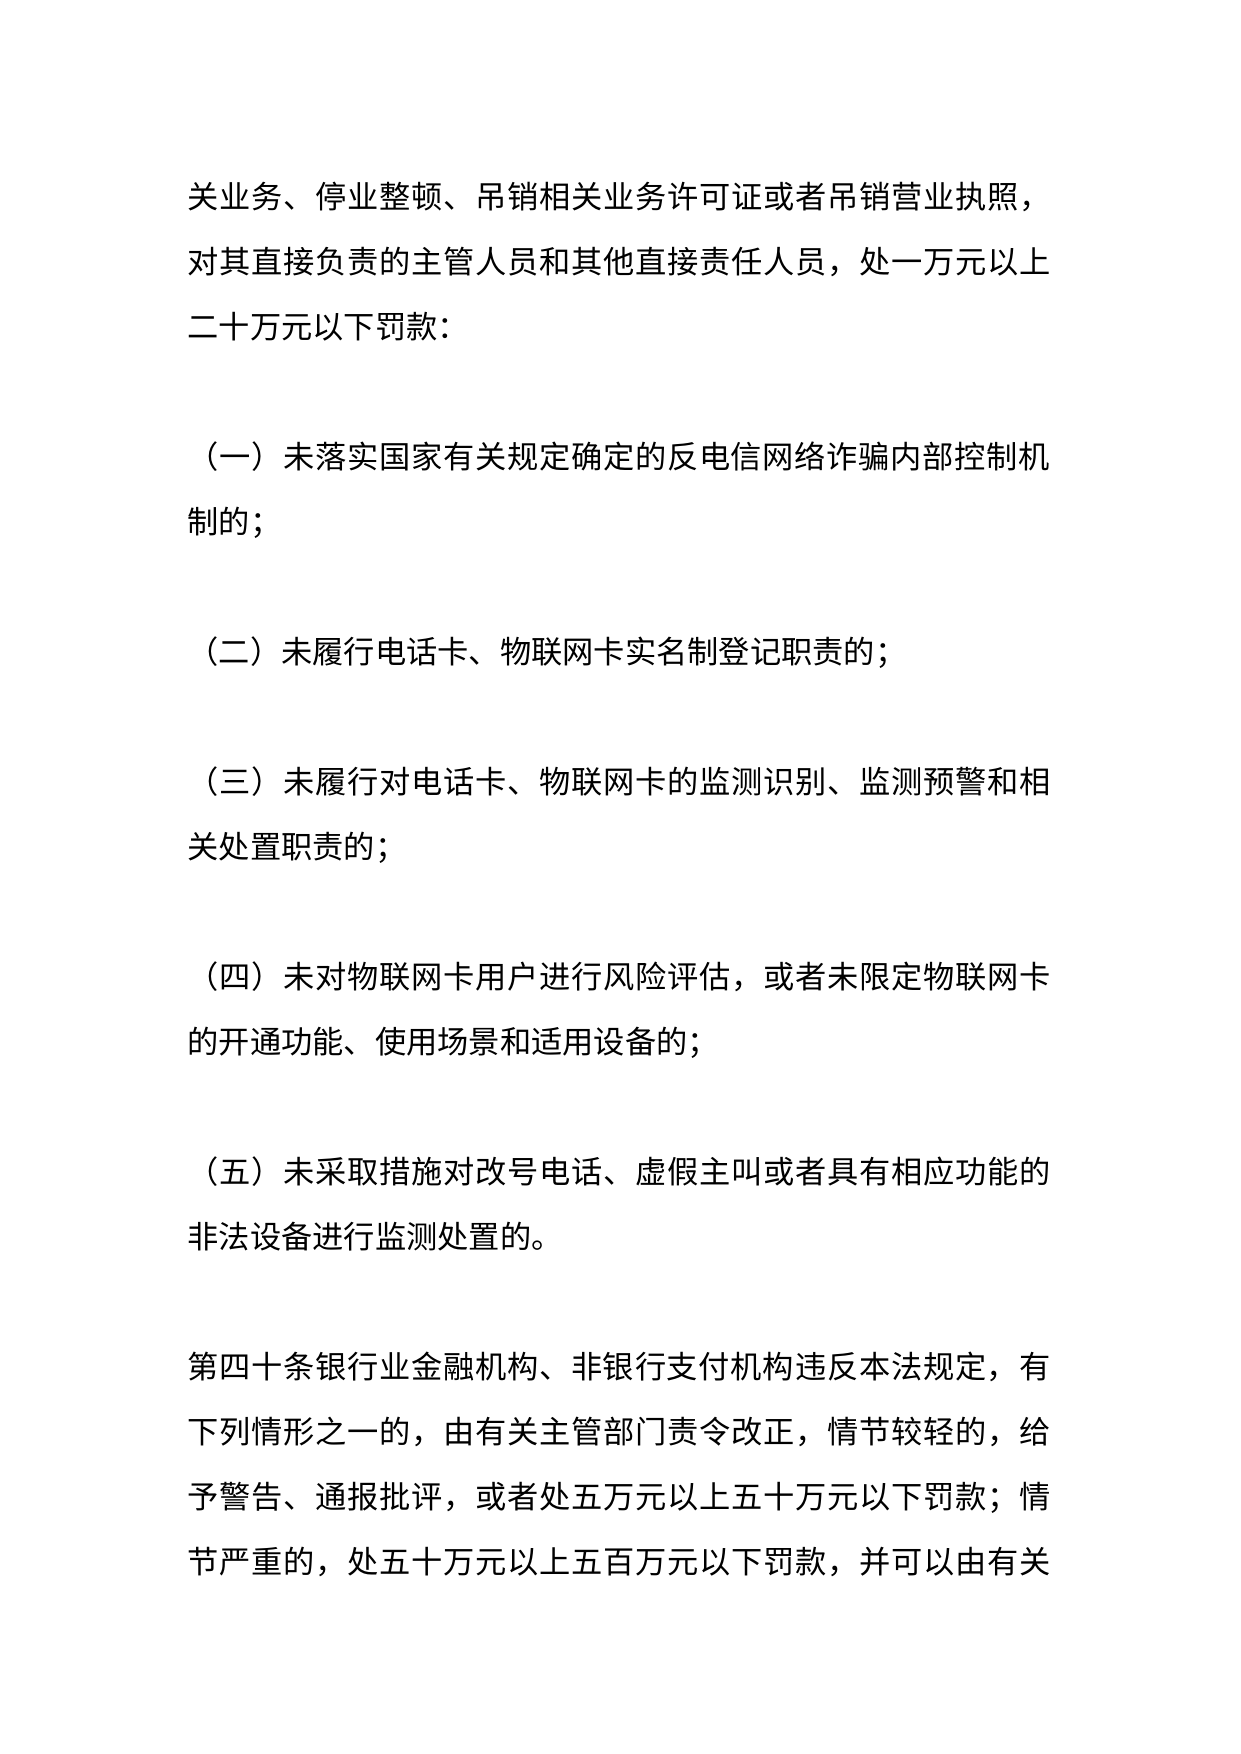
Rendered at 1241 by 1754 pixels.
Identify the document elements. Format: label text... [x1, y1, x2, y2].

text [187, 1332, 1053, 1592]
text （三）未履行对电话卡、物联网卡的监测识别、监测预警和相关处置职责的； [187, 747, 1053, 877]
text （二）未履行电话卡、物联网卡实名制登记职责的； [187, 617, 1053, 682]
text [187, 162, 1053, 357]
text （四）未对物联网卡用户进行风险评估，或者未限定物联网卡的开通功能、使用场景和适用设备的； [187, 942, 1053, 1072]
text （一）未落实国家有关规定确定的反电信网络诈骗内部控制机制的； [187, 422, 1053, 552]
text （五）未采取措施对改号电话、虚假主叫或者具有相应功能的非法设备进行监测处置的。 [187, 1137, 1053, 1267]
